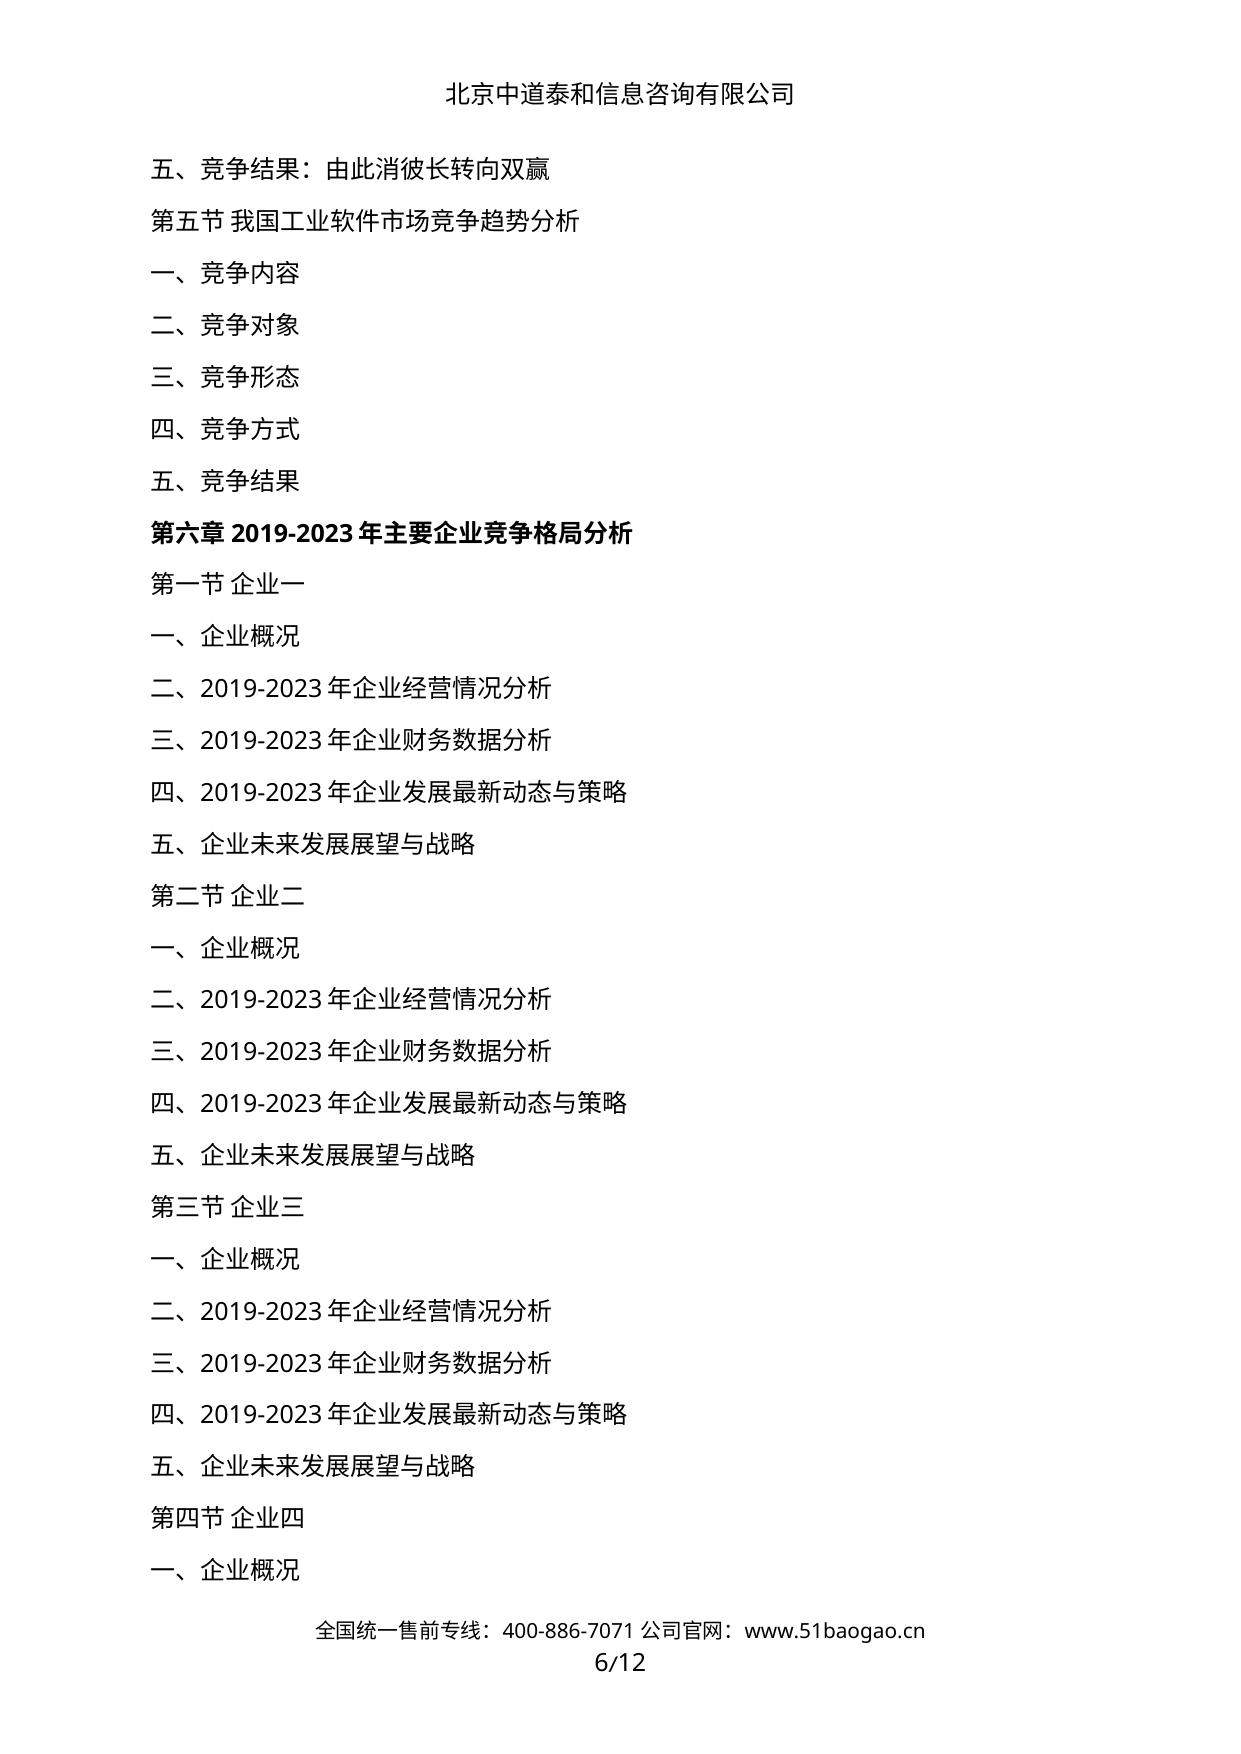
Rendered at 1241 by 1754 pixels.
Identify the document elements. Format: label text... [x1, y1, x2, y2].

text 二、竞争对象 [150, 306, 1090, 342]
text 四、2019-2023年企业发展最新动态与策略 [150, 1395, 1090, 1431]
text 四、竞争方式 [150, 409, 1090, 446]
text 一、企业概况 [150, 617, 1090, 653]
text 三、2019-2023年企业财务数据分析 [150, 1032, 1090, 1068]
text 四、2019-2023年企业发展最新动态与策略 [150, 1084, 1090, 1120]
text 二、2019-2023年企业经营情况分析 [150, 1291, 1090, 1327]
text 一、企业概况 [150, 1239, 1090, 1276]
text 三、竞争形态 [150, 357, 1090, 394]
text 第一节 企业一 [150, 565, 1090, 601]
text 五、企业未来发展展望与战略 [150, 1136, 1090, 1172]
text 二、2019-2023年企业经营情况分析 [150, 980, 1090, 1016]
text 第六章 2019-2023年主要企业竞争格局分析 [150, 513, 1090, 549]
text 三、2019-2023年企业财务数据分析 [150, 721, 1090, 757]
text 二、2019-2023年企业经营情况分析 [150, 669, 1090, 705]
text 四、2019-2023年企业发展最新动态与策略 [150, 772, 1090, 809]
text 三、2019-2023年企业财务数据分析 [150, 1343, 1090, 1379]
text 第五节 我国工业软件市场竞争趋势分析 [150, 202, 1090, 238]
text 五、企业未来发展展望与战略 [150, 824, 1090, 861]
text 第四节 企业四 [150, 1499, 1090, 1535]
text 一、企业概况 [150, 928, 1090, 964]
text 五、竞争结果：由此消彼长转向双赢 [150, 150, 1090, 186]
text 一、企业概况 [150, 1551, 1090, 1587]
text 五、企业未来发展展望与战略 [150, 1447, 1090, 1483]
text 第二节 企业二 [150, 876, 1090, 912]
text 一、竞争内容 [150, 254, 1090, 290]
text 五、竞争结果 [150, 461, 1090, 497]
text 第三节 企业三 [150, 1187, 1090, 1224]
